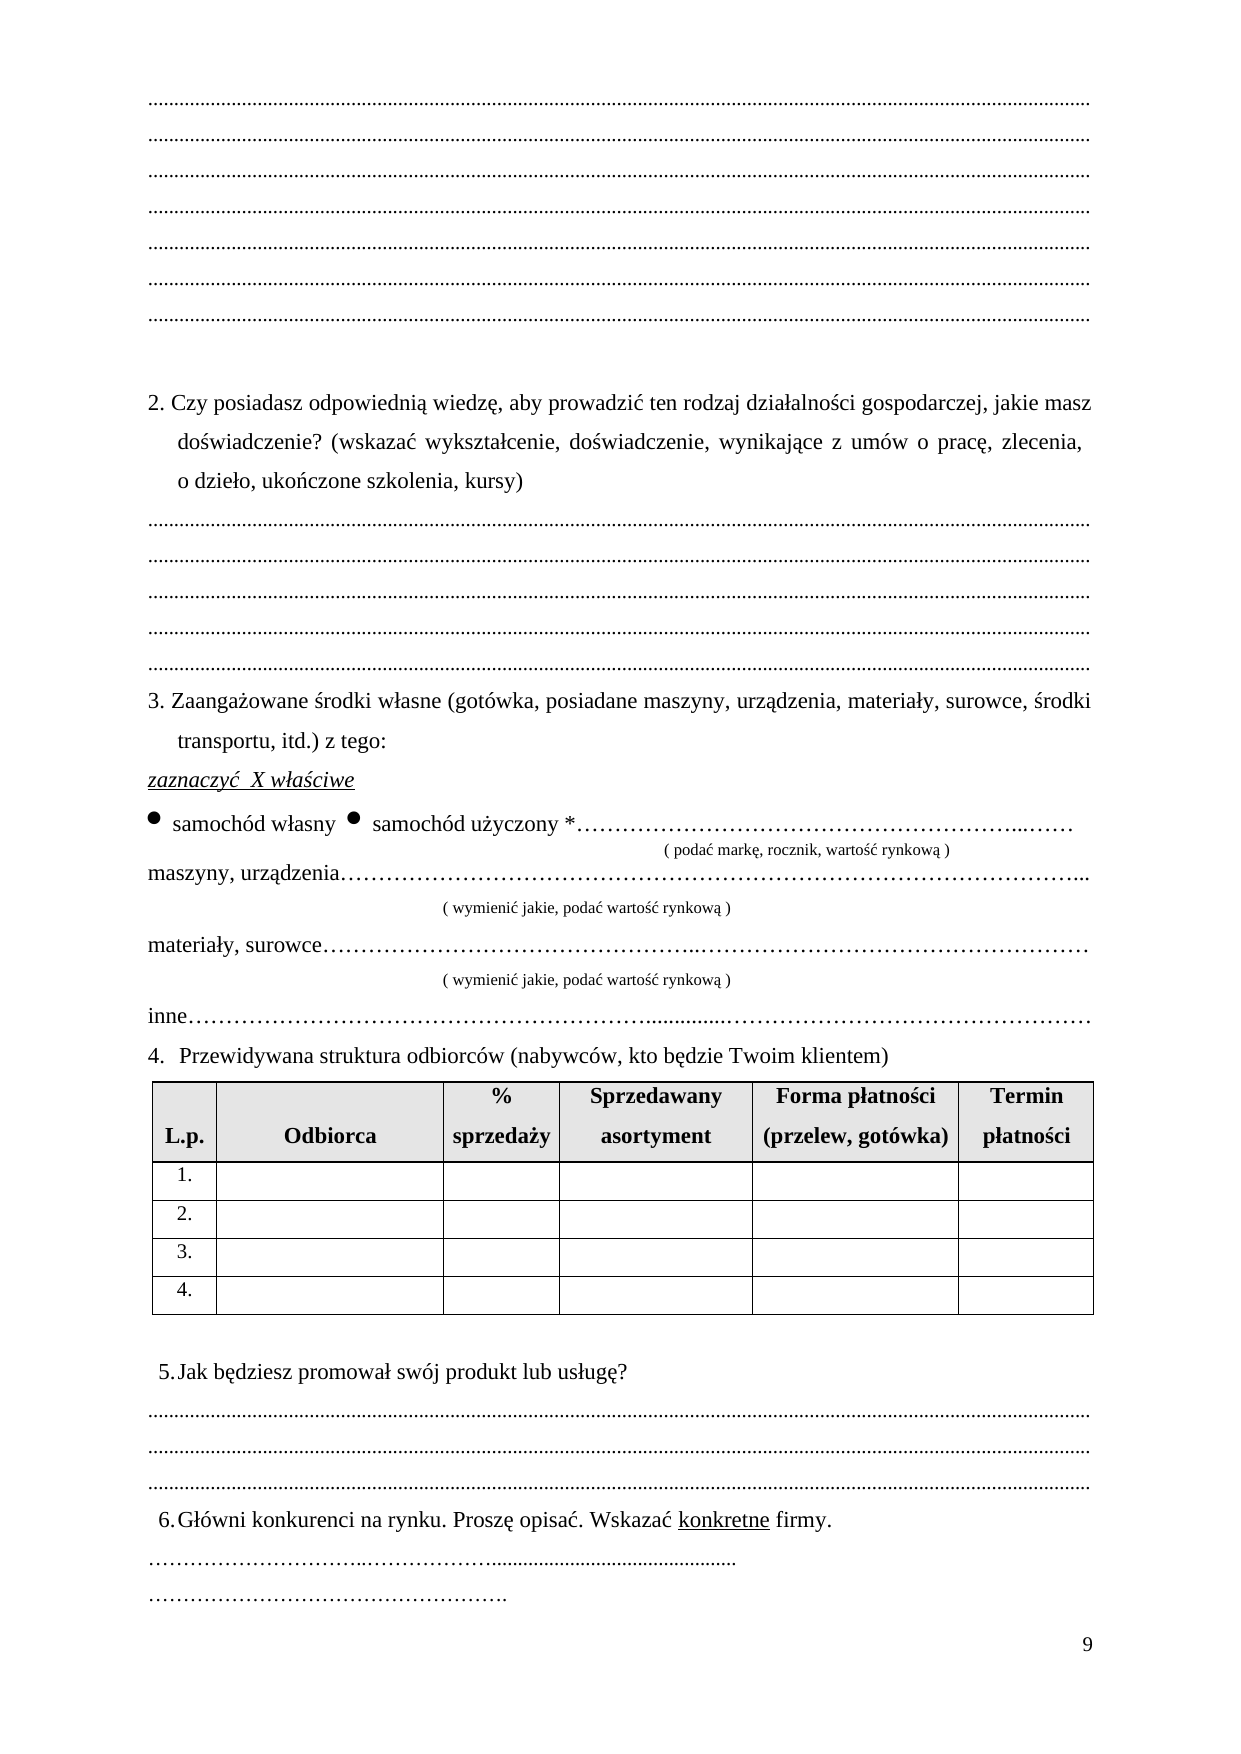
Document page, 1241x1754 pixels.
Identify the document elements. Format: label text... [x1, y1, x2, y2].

table_cell [753, 1201, 958, 1238]
table_cell [444, 1163, 559, 1199]
table_header Sprzedawany asortyment [560, 1083, 752, 1161]
table_cell [217, 1277, 443, 1314]
text 3. Zaangażowane środki własne (gotówka, posiadane maszyny, urządzenia, materiały, surowce, środki transportu, itd.) z tego: [148, 687, 1093, 753]
table_header Termin płatności [959, 1083, 1093, 1161]
table_header Forma płatności (przelew, gotówka) [753, 1083, 958, 1161]
table_cell [959, 1239, 1093, 1276]
text ( wymienić jakie, podać wartość rynkową ) [148, 970, 1093, 989]
table_cell [959, 1277, 1093, 1314]
table_header Odbiorca [217, 1083, 443, 1161]
text  samochód własny  samochód użyczony *…………………………………………………...…… [148, 806, 1093, 840]
text maszyny, urządzenia……………………………………………………………………………………... [148, 859, 1093, 885]
table_cell [217, 1201, 443, 1238]
text 2. Czy posiadasz odpowiednią wiedzę, aby prowadzić ten rodzaj działalności gospodarczej, jakie masz doświadczenie? (wskazać wykształcenie, doświadczenie, wynikające z umów o pracę, zlecenia, o dzieło, ukończone szkolenia, kursy) [148, 388, 1093, 494]
table_cell [959, 1201, 1093, 1238]
table_cell [444, 1239, 559, 1276]
table_cell 1. [153, 1163, 216, 1199]
table_cell [444, 1201, 559, 1238]
table_cell 3. [153, 1239, 216, 1276]
text ( wymienić jakie, podać wartość rynkową ) [148, 898, 1093, 917]
table_cell [753, 1277, 958, 1314]
table_cell 4. [153, 1277, 216, 1314]
table_cell [217, 1163, 443, 1199]
table_cell 2. [153, 1201, 216, 1238]
table_cell [753, 1239, 958, 1276]
table_cell [959, 1163, 1093, 1199]
table_cell [560, 1201, 752, 1238]
table_cell [217, 1239, 443, 1276]
text materiały, surowce…………………………………………..…………………………………………… [148, 931, 1093, 957]
table_cell [560, 1163, 752, 1199]
list Przewidywana struktura odbiorców (nabywców, kto będzie Twoim klientem) [148, 1042, 1093, 1068]
text ( podać markę, rocznik, wartość rynkową ) [148, 840, 1093, 859]
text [148, 1546, 1093, 1606]
table_header L.p. [153, 1083, 216, 1161]
text inne……………………………………………………..............………………………………………… [148, 1002, 1093, 1029]
table_header % sprzedaży [444, 1083, 559, 1161]
text zaznaczyć X właściwe [148, 766, 1093, 792]
table_cell [560, 1239, 752, 1276]
list Jak będziesz promował swój produkt lub usługę? [158, 1358, 1093, 1385]
text .......................................................................................................................................................................................................................................................................................................................................................................... [148, 86, 1093, 146]
table_cell [560, 1277, 752, 1314]
table_cell [444, 1277, 559, 1314]
list Główni konkurenci na rynku. Proszę opisać. Wskazać konkretne firmy. [158, 1506, 1093, 1532]
table_cell [753, 1163, 958, 1199]
